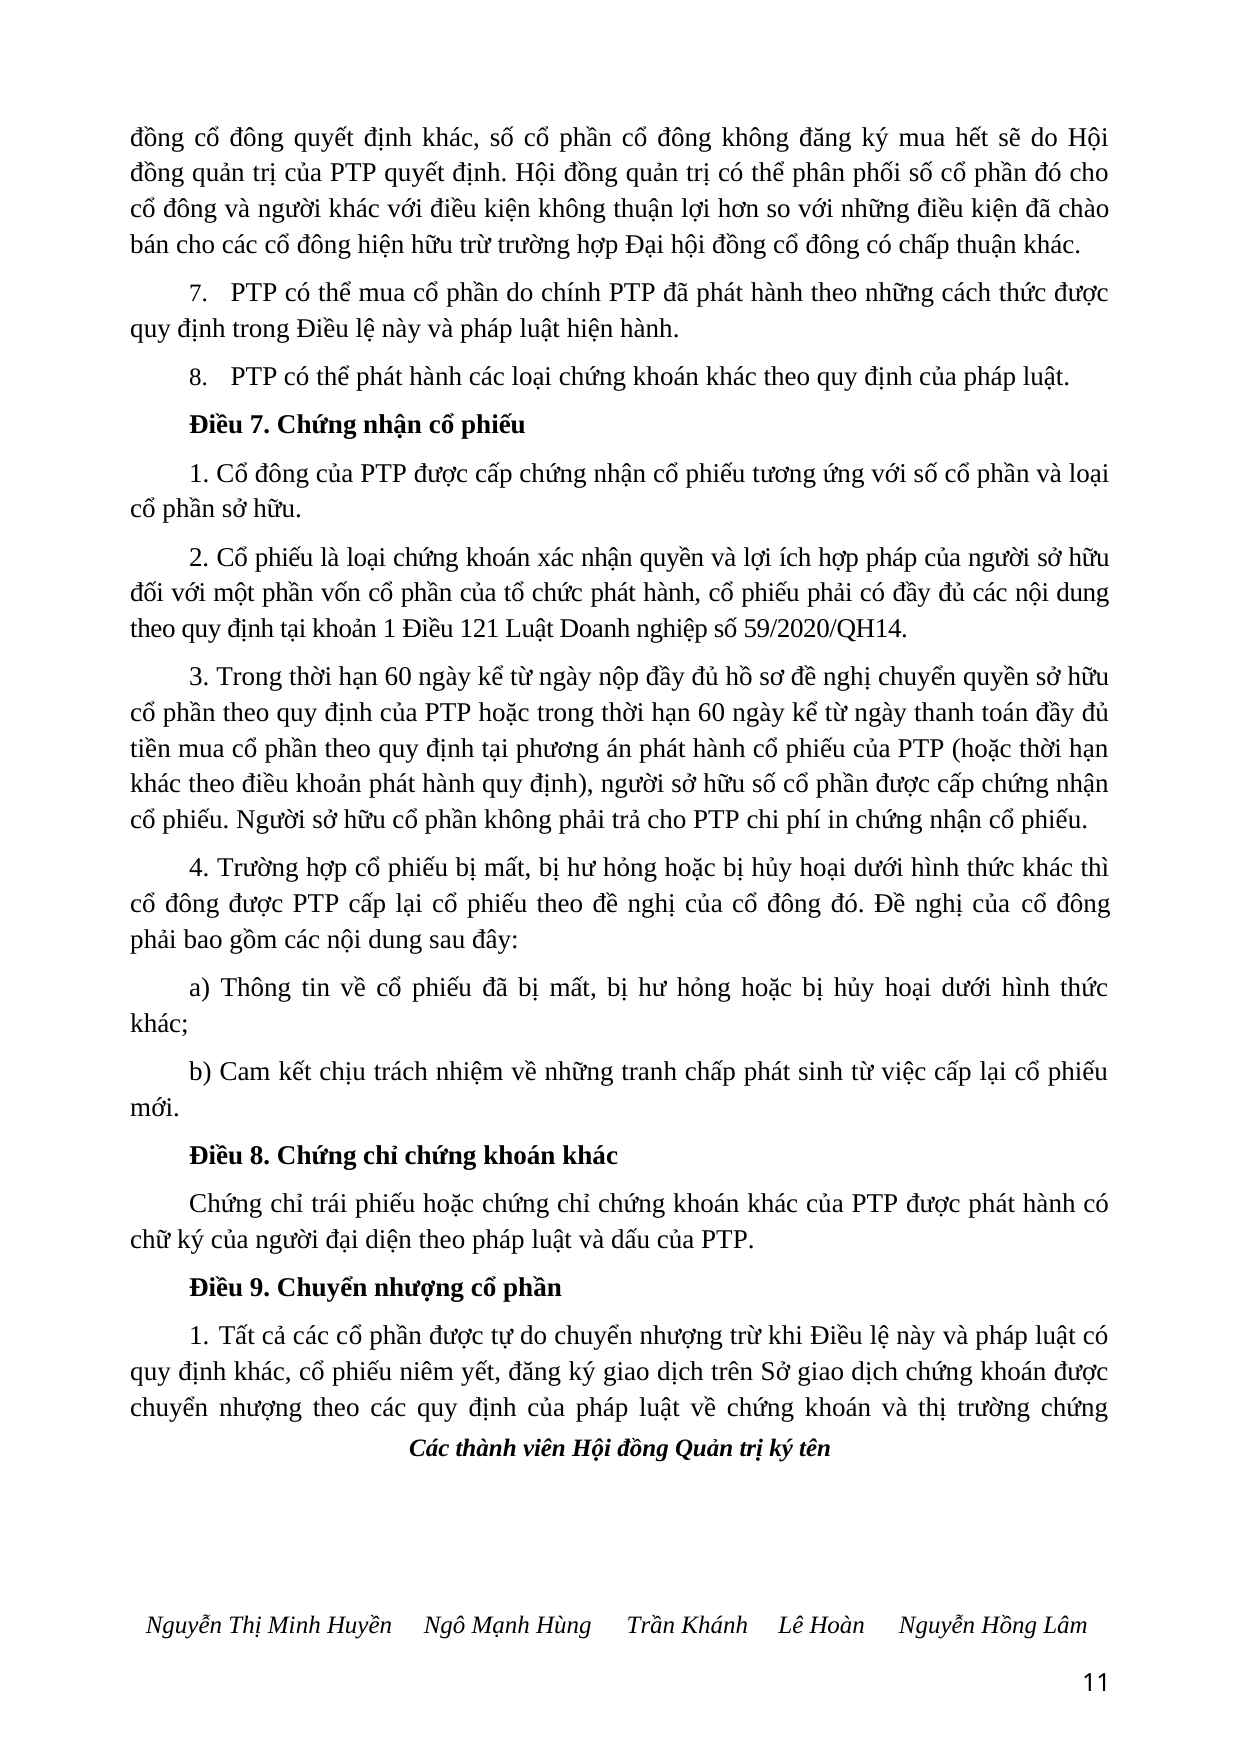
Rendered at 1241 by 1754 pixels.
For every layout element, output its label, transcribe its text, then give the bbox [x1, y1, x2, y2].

list PTP có thể mua cổ phần do chính PTP đã phát hành theo những cách thức được quy định trong Điều lệ này và pháp luật hiện hành. [130, 276, 1110, 343]
text Điều 9. Chuyển nhượng cổ phần [130, 1271, 1110, 1302]
text Điều 8. Chứng chỉ chứng khoán khác [130, 1139, 1110, 1170]
text 3. Trong thời hạn 60 ngày kể từ ngày nộp đầy đủ hồ sơ đề nghị chuyển quyền sở hữu cổ phần theo quy định của PTP hoặc trong thời hạn 60 ngày kể từ ngày thanh toán đầy đủ tiền mua cổ phần theo quy định tại phương án phát hành cổ phiếu của PTP (hoặc thời hạn khác theo điều khoản phát hành quy định), người sở hữu số cổ phần được cấp chứng nhận cổ phiếu. Người sở hữu cổ phần không phải trả cho PTP chi phí in chứng nhận cổ phiếu. [130, 660, 1110, 834]
text Chứng chỉ trái phiếu hoặc chứng chỉ chứng khoán khác của PTP được phát hành có chữ ký của người đại diện theo pháp luật và dấu của PTP. [130, 1187, 1110, 1254]
text 4. Trường hợp cổ phiếu bị mất, bị hư hỏng hoặc bị hủy hoại dưới hình thức khác thì cổ đông được PTP cấp lại cổ phiếu theo đề nghị của cổ đông đó. Đề nghị của cổ đông phải bao gồm các nội dung sau đây: [130, 851, 1110, 954]
text a) Thông tin về cổ phiếu đã bị mất, bị hư hỏng hoặc bị hủy hoại dưới hình thức khác; [130, 971, 1110, 1038]
text 1. Cổ đông của PTP được cấp chứng nhận cổ phiếu tương ứng với số cổ phần và loại cổ phần sở hữu. [130, 457, 1110, 523]
text b) Cam kết chịu trách nhiệm về những tranh chấp phát sinh từ việc cấp lại cổ phiếu mới. [130, 1055, 1110, 1122]
list PTP có thể phát hành các loại chứng khoán khác theo quy định của pháp luật. [130, 360, 1110, 391]
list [130, 1319, 1110, 1422]
text 2. Cổ phiếu là loại chứng khoán xác nhận quyền và lợi ích hợp pháp của người sở hữu đối với một phần vốn cổ phần của tổ chức phát hành, cổ phiếu phải có đầy đủ các nội dung theo quy định tại khoản 1 Điều 121 Luật Doanh nghiệp số 59/2020/QH14. [130, 541, 1110, 643]
text Điều 7. Chứng nhận cổ phiếu [130, 408, 1110, 439]
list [130, 121, 1110, 259]
